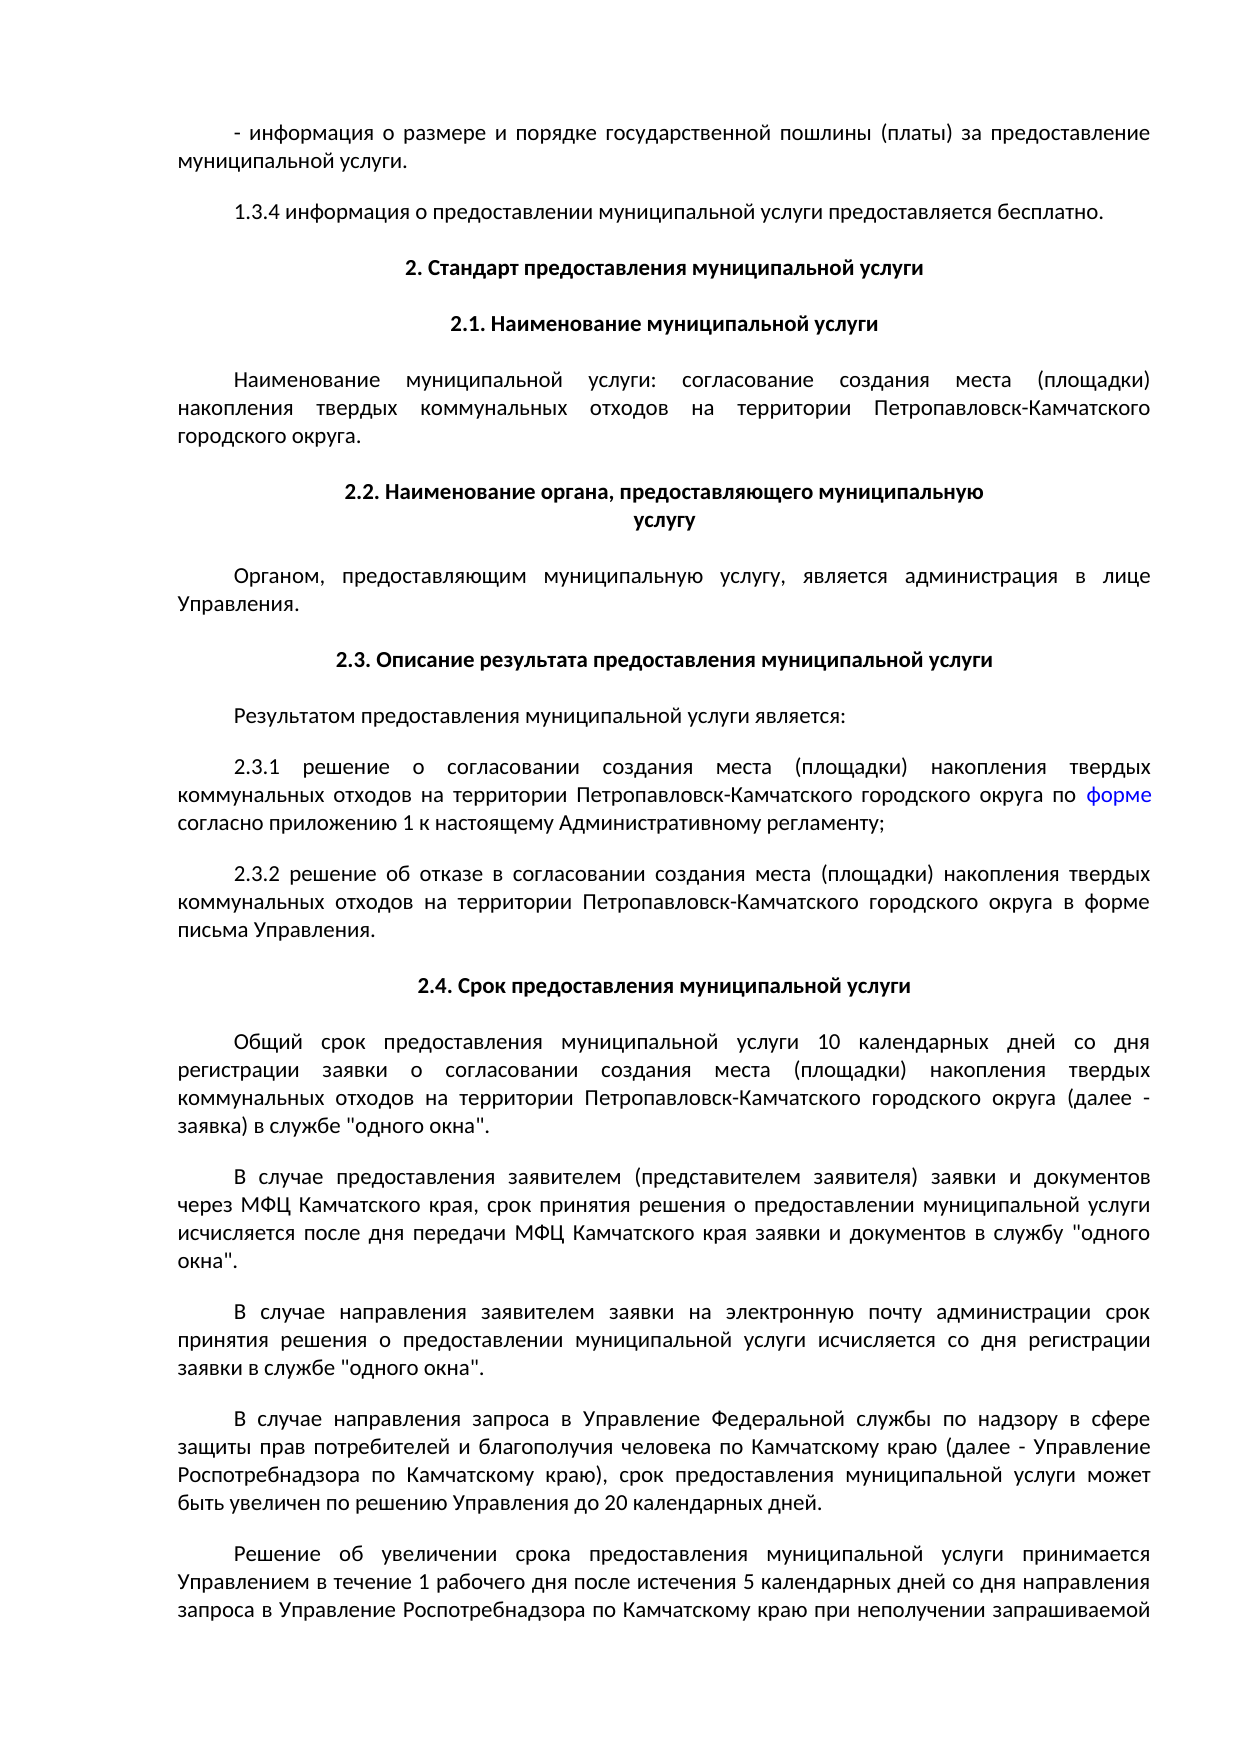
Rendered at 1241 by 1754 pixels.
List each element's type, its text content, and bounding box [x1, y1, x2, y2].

text 2.3.1 решение о согласовании создания места (площадки) накопления твердых коммунальных отходов на территории Петропавловск-Камчатского городского округа по форме согласно приложению 1 к настоящему Административному регламенту; [177, 752, 1152, 836]
text В случае направления заявителем заявки на электронную почту администрации срок принятия решения о предоставлении муниципальной услуги исчисляется со дня регистрации заявки в службе "одного окна". [177, 1297, 1152, 1382]
text Результатом предоставления муниципальной услуги является: [177, 701, 1152, 729]
text - информация о размере и порядке государственной пошлины (платы) за предоставление муниципальной услуги. [177, 118, 1152, 174]
title 2.1. Наименование муниципальной услуги [177, 309, 1152, 337]
text Общий срок предоставления муниципальной услуги 10 календарных дней со дня регистрации заявки о согласовании создания места (площадки) накопления твердых коммунальных отходов на территории Петропавловск-Камчатского городского округа (далее - заявка) в службе "одного окна". [177, 1027, 1152, 1139]
text 2.3.2 решение об отказе в согласовании создания места (площадки) накопления твердых коммунальных отходов на территории Петропавловск-Камчатского городского округа в форме письма Управления. [177, 859, 1152, 943]
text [177, 1539, 1152, 1623]
title 2.3. Описание результата предоставления муниципальной услуги [177, 645, 1152, 673]
text Органом, предоставляющим муниципальную услугу, является администрация в лице Управления. [177, 561, 1152, 617]
title 2. Стандарт предоставления муниципальной услуги [177, 253, 1152, 281]
text 1.3.4 информация о предоставлении муниципальной услуги предоставляется бесплатно. [177, 197, 1152, 225]
title 2.4. Срок предоставления муниципальной услуги [177, 971, 1152, 999]
text Наименование муниципальной услуги: согласование создания места (площадки) накопления твердых коммунальных отходов на территории Петропавловск-Камчатского городского округа. [177, 365, 1152, 449]
title 2.2. Наименование органа, предоставляющего муниципальную [177, 477, 1152, 505]
text В случае предоставления заявителем (представителем заявителя) заявки и документов через МФЦ Камчатского края, срок принятия решения о предоставлении муниципальной услуги исчисляется после дня передачи МФЦ Камчатского края заявки и документов в службу "одного окна". [177, 1162, 1152, 1274]
text В случае направления запроса в Управление Федеральной службы по надзору в сфере защиты прав потребителей и благополучия человека по Камчатскому краю (далее - Управление Роспотребнадзора по Камчатскому краю), срок предоставления муниципальной услуги может быть увеличен по решению Управления до 20 календарных дней. [177, 1404, 1152, 1517]
title услугу [177, 505, 1152, 533]
